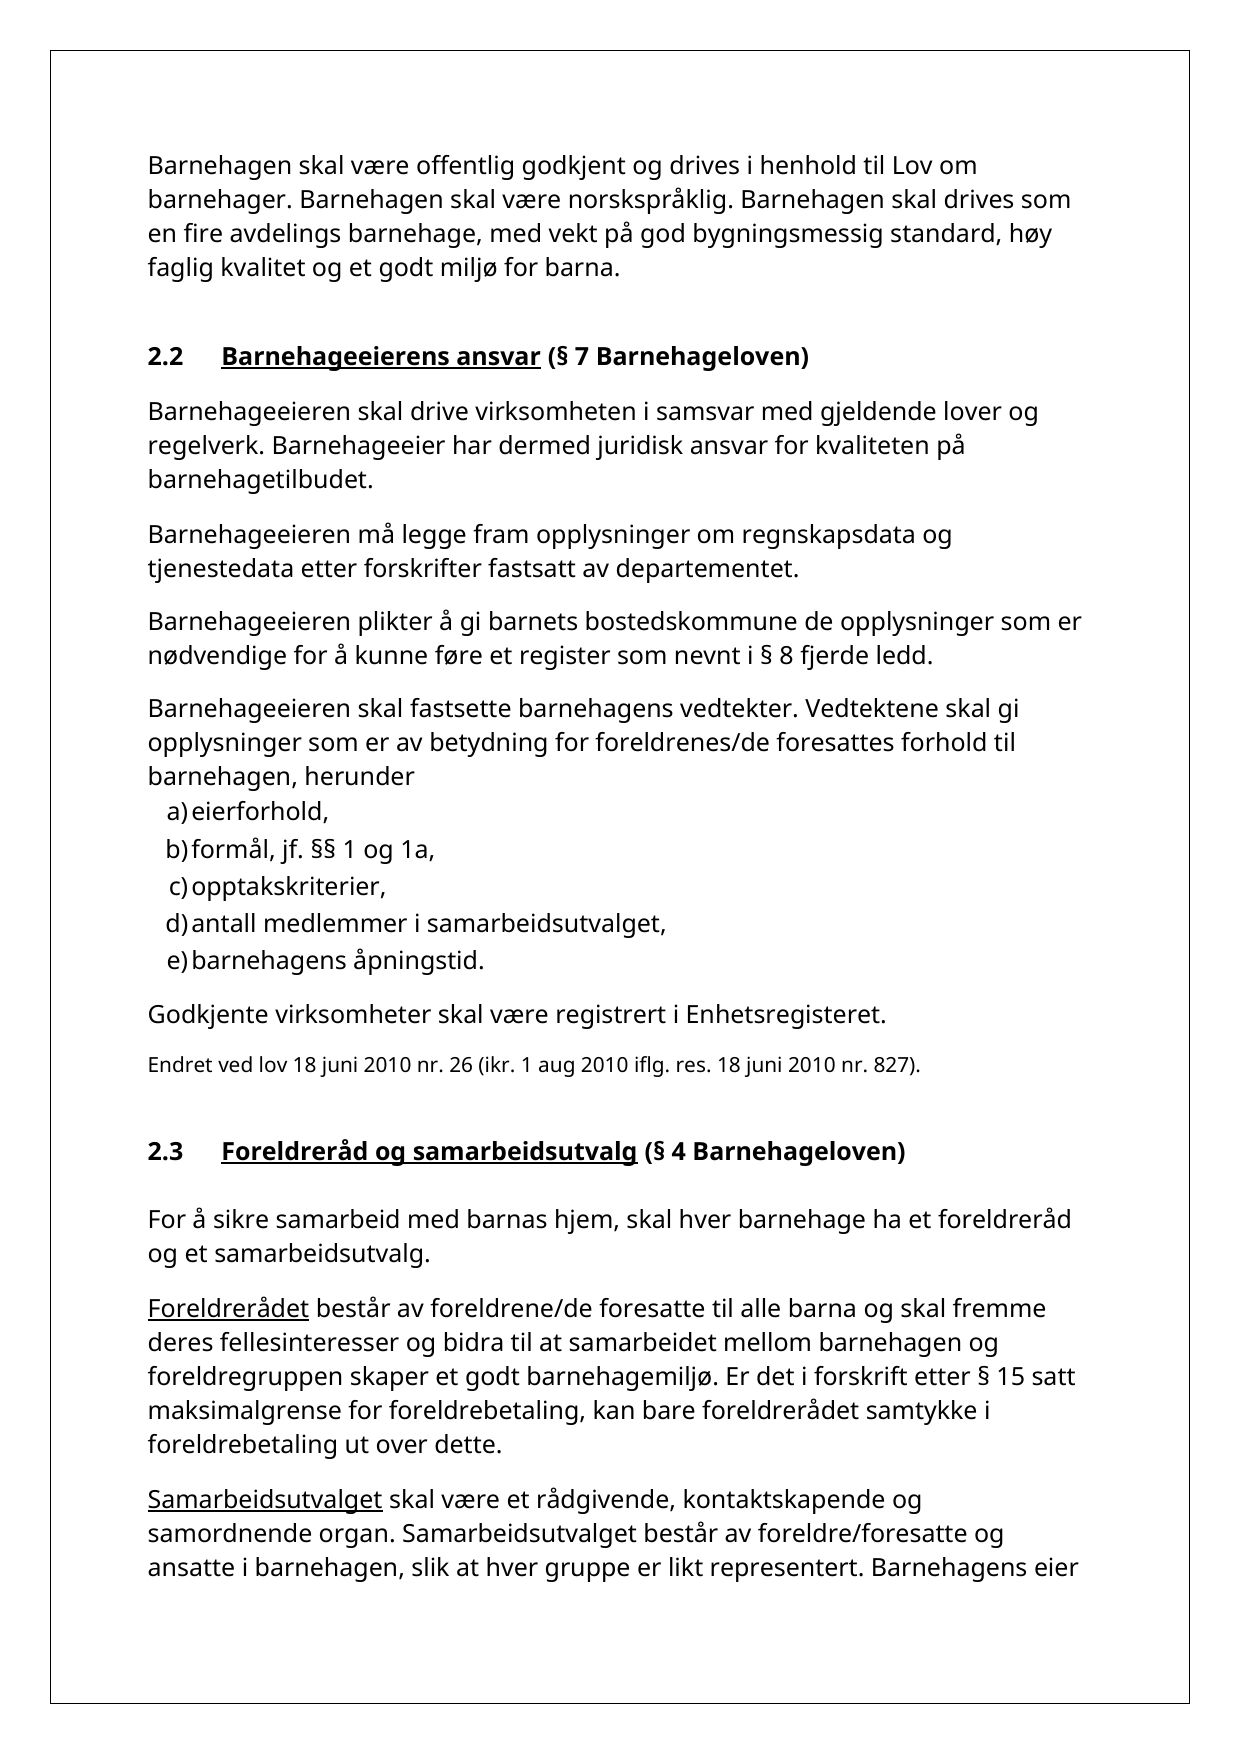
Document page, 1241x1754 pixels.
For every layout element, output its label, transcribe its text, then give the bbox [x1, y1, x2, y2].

table_header eierforhold, [190, 793, 1093, 830]
table_header opptakskriterier, [190, 867, 1093, 904]
table_header c) [148, 867, 189, 904]
text Barnehageeieren skal fastsette barnehagens vedtekter. Vedtektene skal gi opplysninger som er av betydning for foreldrenes/de foresattes forhold til barnehagen, herunder [147, 690, 1093, 792]
text Endret ved lov 18 juni 2010 nr. 26 (ikr. 1 aug 2010 iflg. res. 18 juni 2010 nr. 827). [147, 1050, 1093, 1078]
table_header formål, jf. §§ 1 og 1a, [190, 830, 1093, 867]
text 2.2 Barnehageeierens ansvar (§ 7 Barnehageloven) [147, 339, 1093, 373]
text Foreldrerådet består av foreldrene/de foresatte til alle barna og skal fremme deres fellesinteresser og bidra til at samarbeidet mellom barnehagen og foreldregruppen skaper et godt barnehagemiljø. Er det i forskrift etter § 15 satt maksimalgrense for foreldrebetaling, kan bare foreldrerådet samtykke i foreldrebetaling ut over dette. [147, 1290, 1093, 1461]
table_header barnehagens åpningstid. [190, 941, 1093, 978]
text Barnehageeieren skal drive virksomheten i samsvar med gjeldende lover og regelverk. Barnehageeier har dermed juridisk ansvar for kvaliteten på barnehagetilbudet. [147, 393, 1093, 496]
table_header antall medlemmer i samarbeidsutvalget, [190, 904, 1093, 941]
text For å sikre samarbeid med barnas hjem, skal hver barnehage ha et foreldreråd og et samarbeidsutvalg. [147, 1201, 1093, 1269]
text Barnehageeieren plikter å gi barnets bostedskommune de opplysninger som er nødvendige for å kunne føre et register som nevnt i § 8 fjerde ledd. [147, 603, 1093, 672]
table_header b) [148, 830, 189, 867]
text Barnehageeieren må legge fram opplysninger om regnskapsdata og tjenestedata etter forskrifter fastsatt av departementet. [147, 517, 1093, 585]
table_header e) [148, 941, 189, 978]
text 2.3 Foreldreråd og samarbeidsutvalg (§ 4 Barnehageloven) [147, 1133, 1093, 1167]
text Godkjente virksomheter skal være registrert i Enhetsregisteret. [147, 997, 1093, 1031]
table_header a) [148, 793, 189, 830]
table_header d) [148, 904, 189, 941]
text Barnehagen skal være offentlig godkjent og drives i henhold til Lov om barnehager. Barnehagen skal være norskspråklig. Barnehagen skal drives som en fire avdelings barnehage, med vekt på god bygningsmessig standard, høy faglig kvalitet og et godt miljø for barna. [147, 147, 1093, 284]
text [147, 1482, 1093, 1584]
